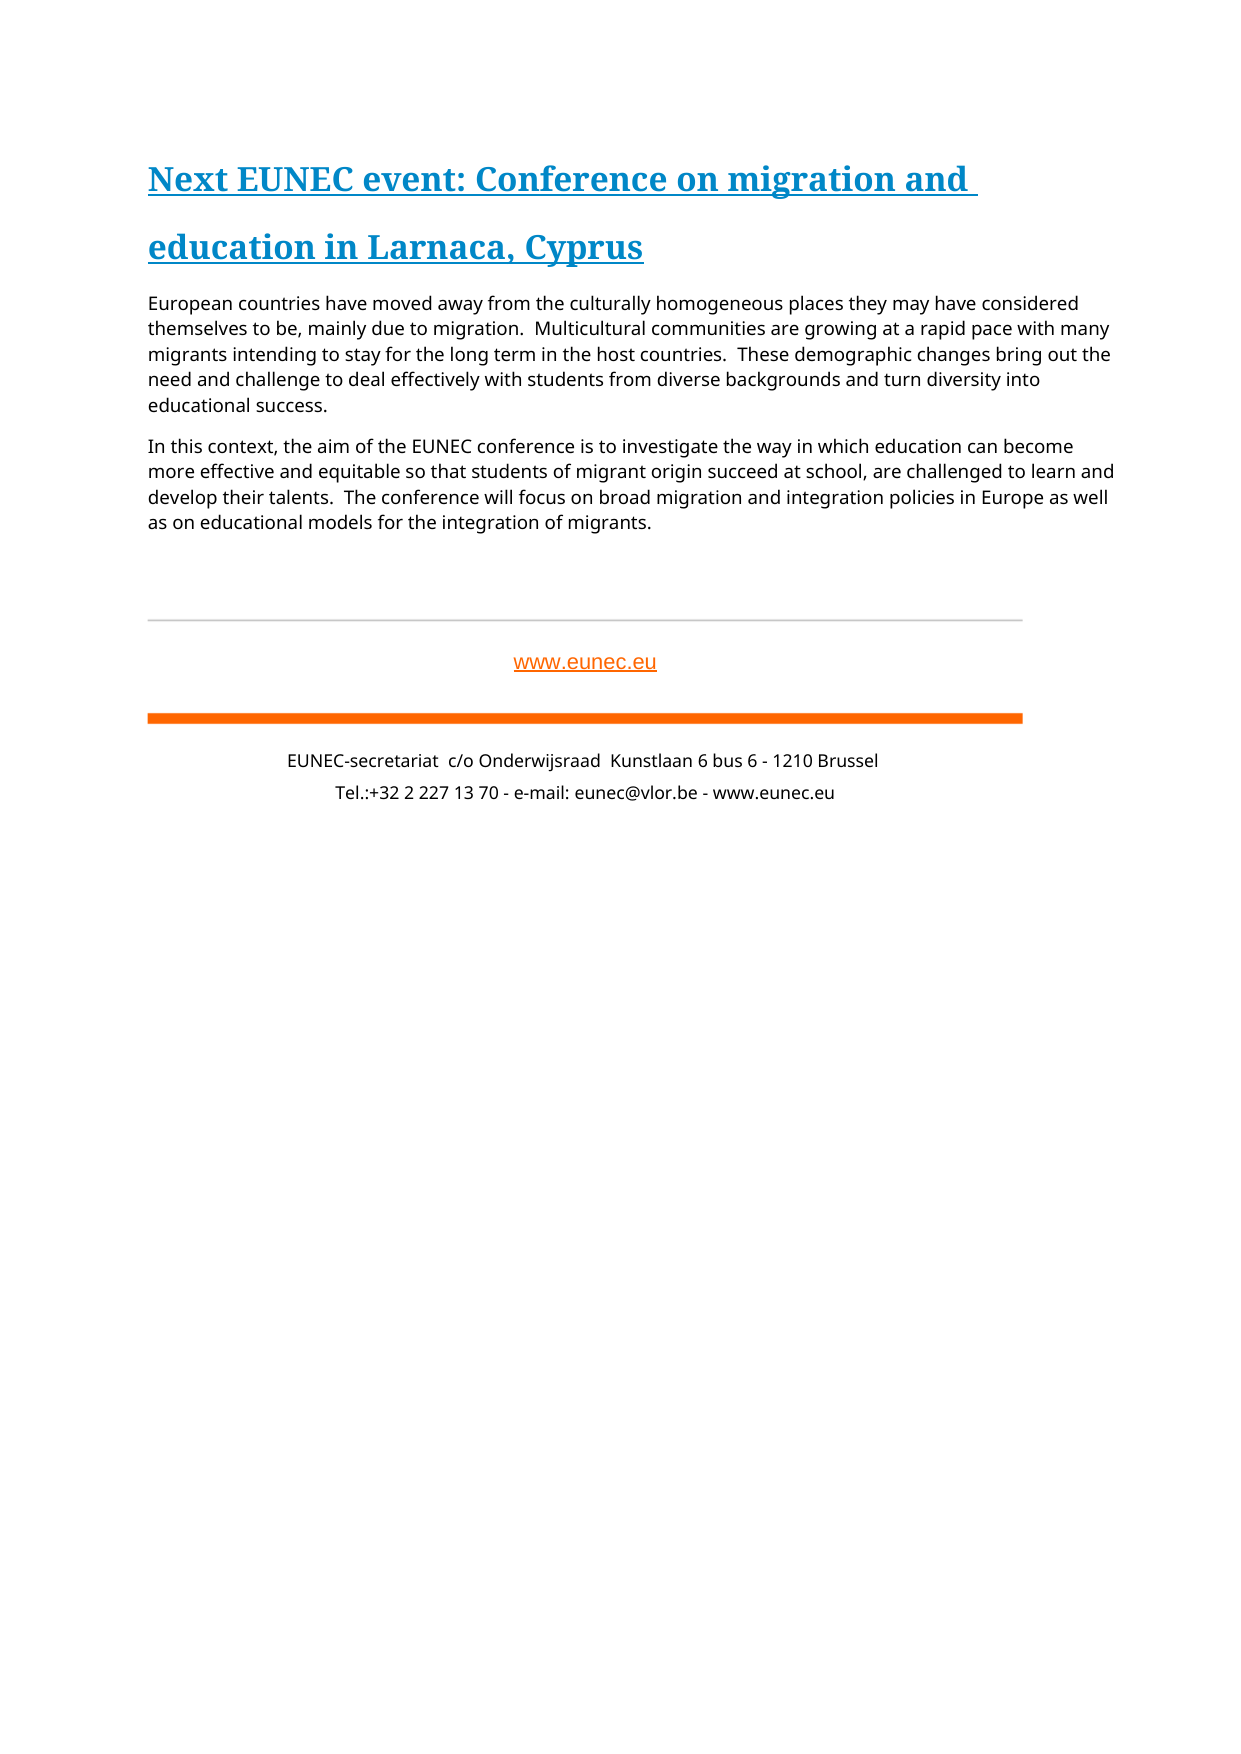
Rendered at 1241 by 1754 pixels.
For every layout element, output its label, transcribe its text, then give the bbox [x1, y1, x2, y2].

picture [147, 594, 1023, 641]
picture [147, 694, 1023, 742]
table_cell [148, 148, 1023, 594]
table_cell www.eunec.eu [148, 641, 1023, 694]
table_cell EUNEC-secretariat c/o Onderwijsraad Kunstlaan 6 bus 6 - 1210 Brussel Tel.:+32 2 227 13 70 - e-mail: eunec@vlor.be - www.eunec.eu [148, 742, 1023, 888]
